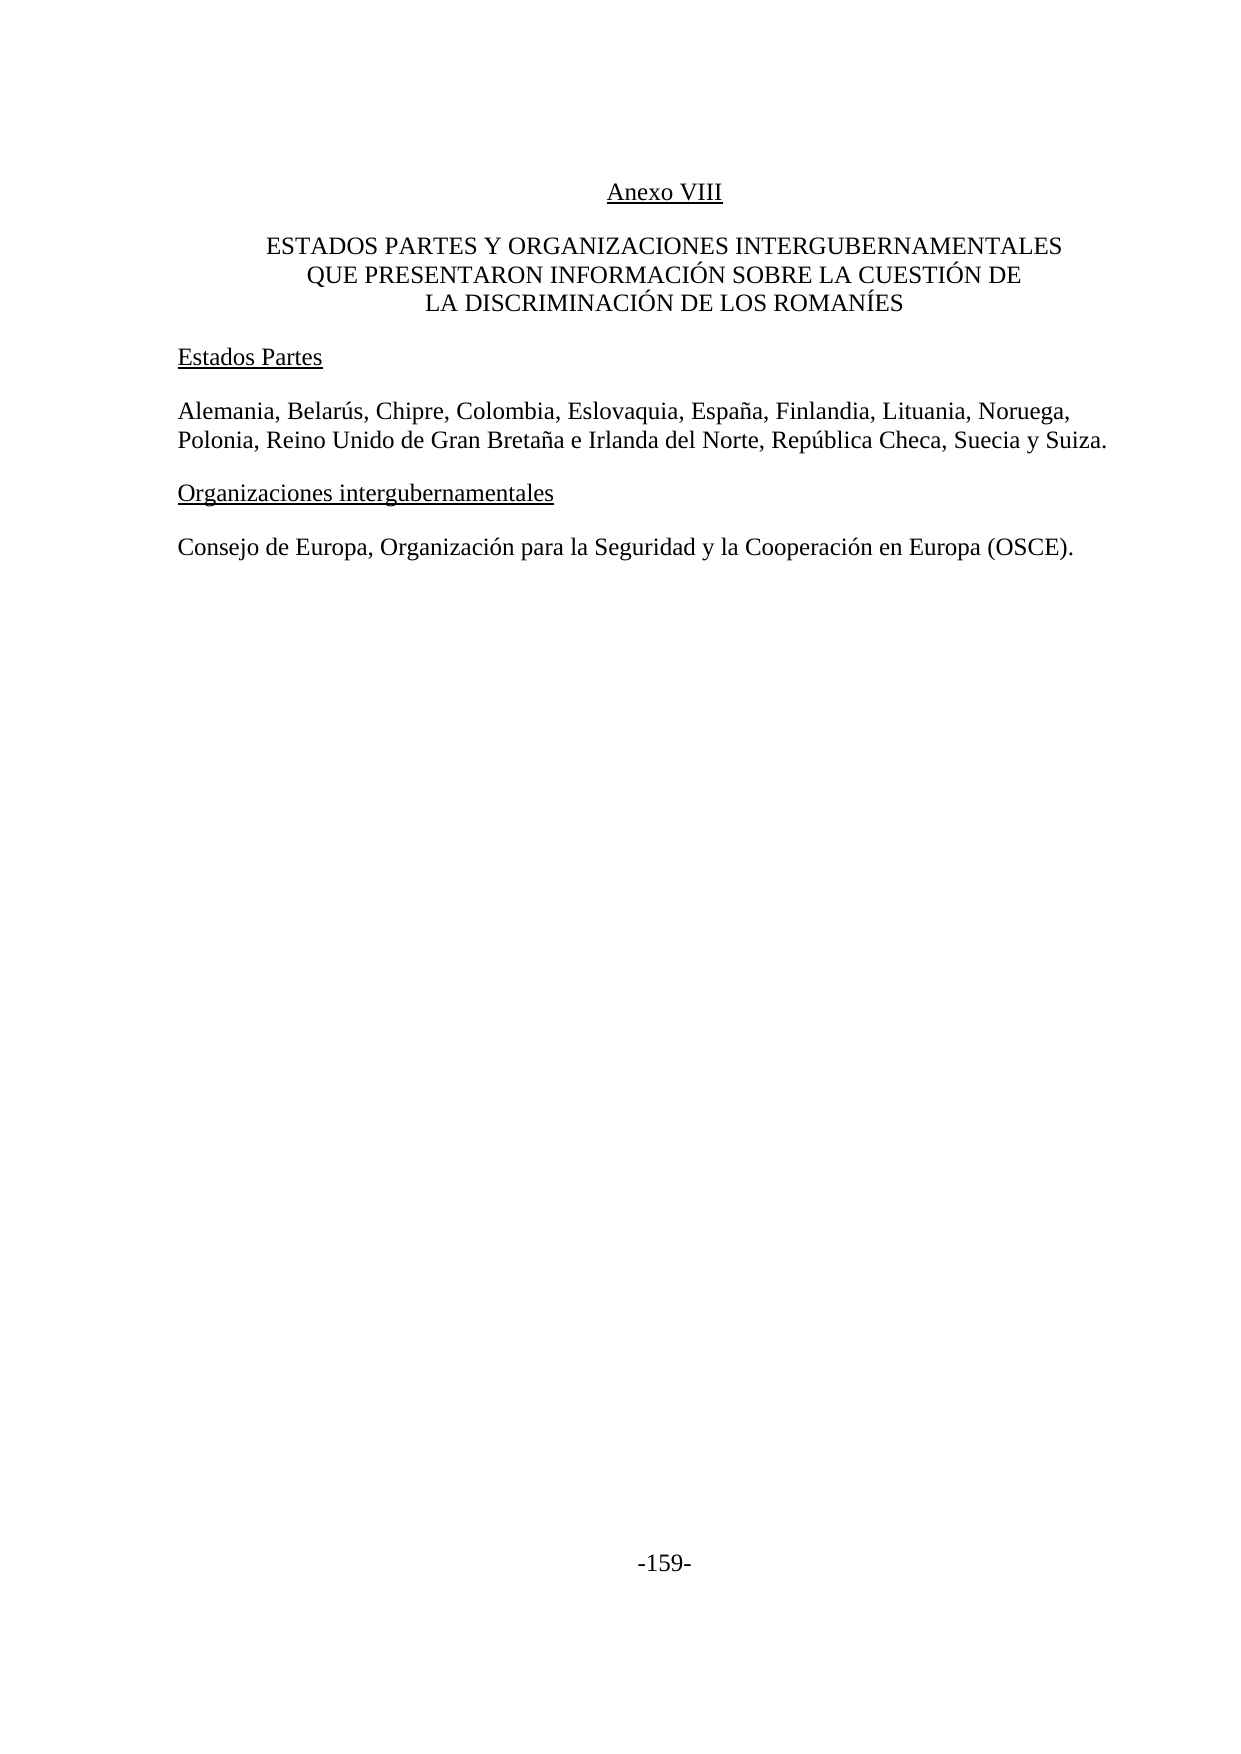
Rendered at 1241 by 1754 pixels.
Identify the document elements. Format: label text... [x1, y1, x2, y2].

text ESTADOS PARTES Y ORGANIZACIONES INTERGUBERNAMENTALES QUE PRESENTARON INFORMACIÓN SOBRE LA CUESTIÓN DE LA DISCRIMINACIÓN DE LOS ROMANÍES [177, 231, 1152, 317]
text Anexo VIII [177, 177, 1152, 206]
text Organizaciones intergubernamentales [177, 478, 1152, 507]
text Alemania, Belarús, Chipre, Colombia, Eslovaquia, España, Finlandia, Lituania, Noruega, Polonia, Reino Unido de Gran Bretaña e Irlanda del Norte, República Checa, Suecia y Suiza. [177, 396, 1152, 453]
text Consejo de Europa, Organización para la Seguridad y la Cooperación en Europa (OSCE). [177, 532, 1152, 561]
text Estados Partes [177, 342, 1152, 371]
